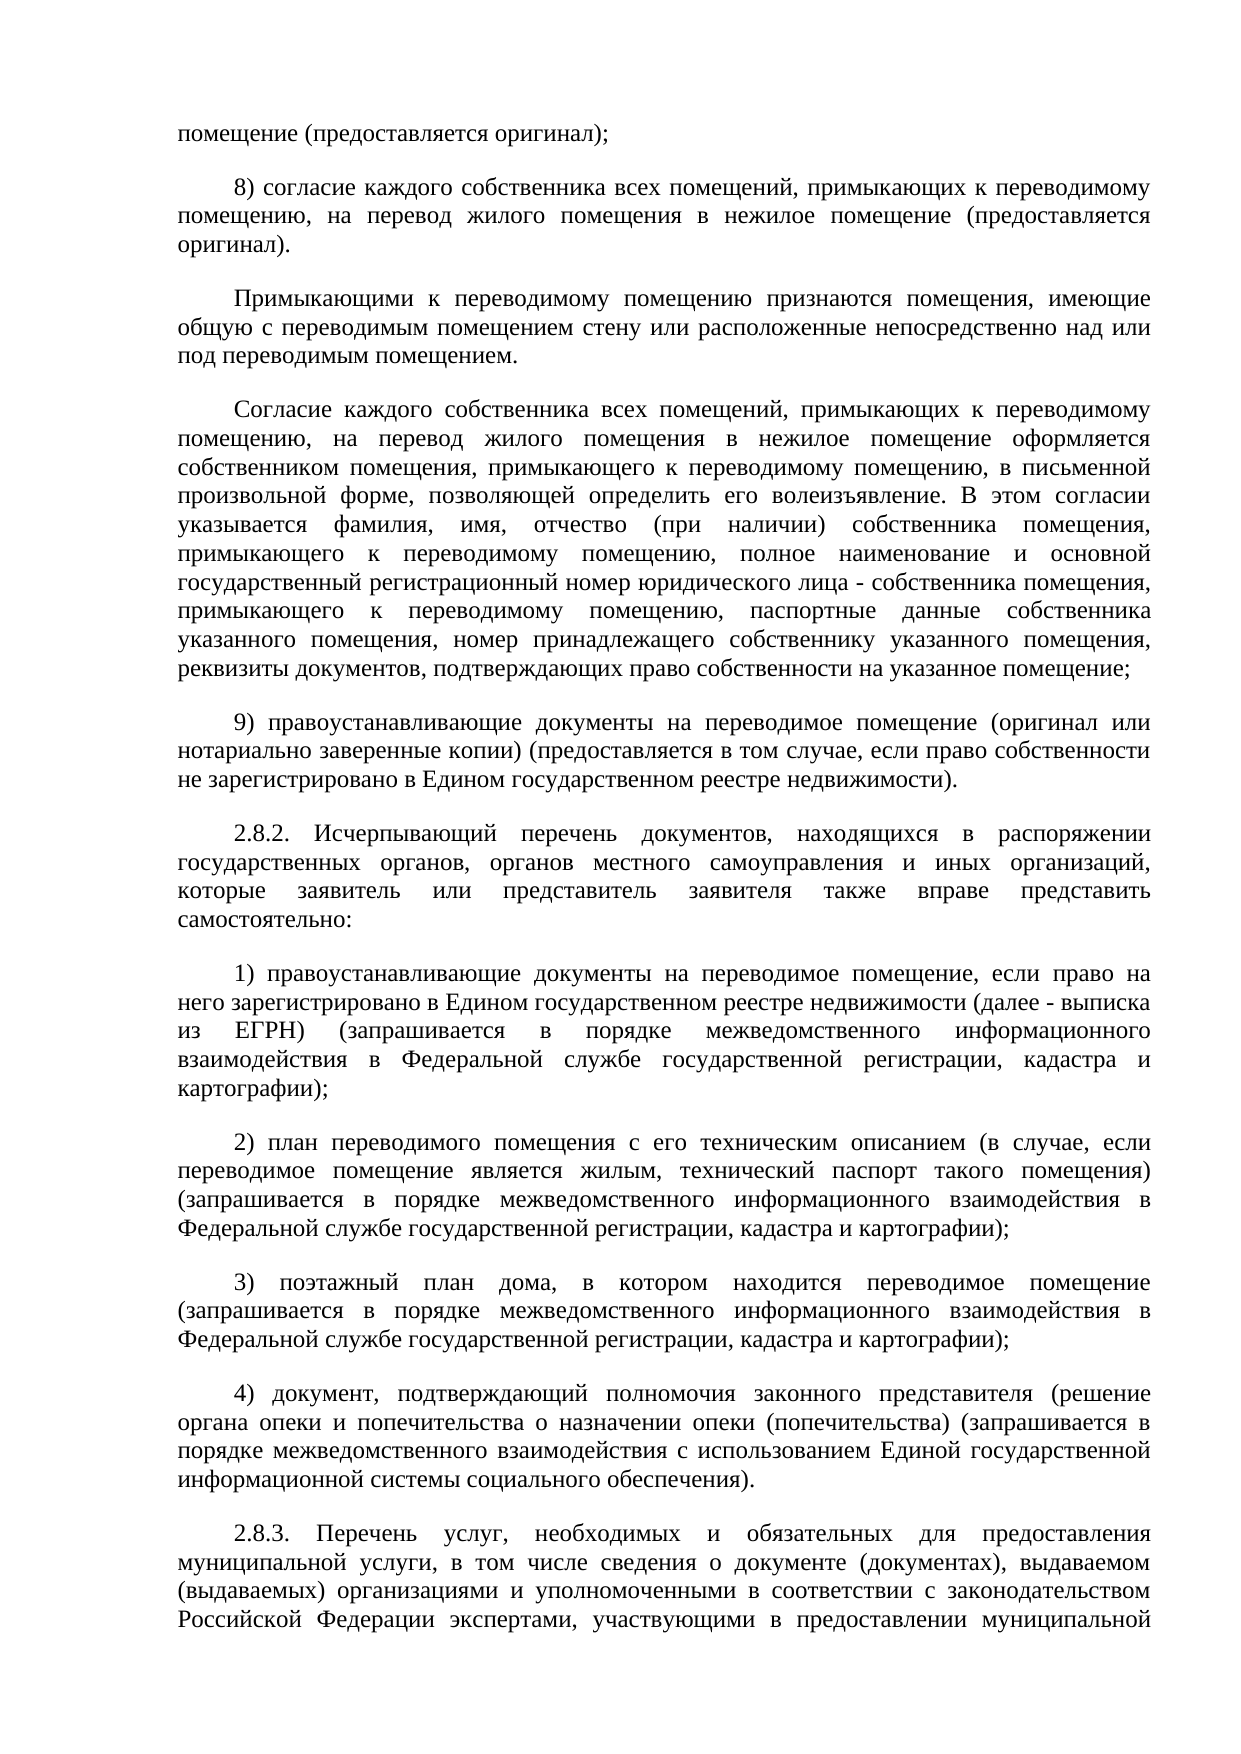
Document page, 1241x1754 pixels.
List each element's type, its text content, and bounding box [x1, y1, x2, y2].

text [177, 118, 1152, 147]
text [177, 1518, 1152, 1633]
text 1) правоустанавливающие документы на переводимое помещение, если право на него зарегистрировано в Едином государственном реестре недвижимости (далее - выписка из ЕГРН) (запрашивается в порядке межведомственного информационного взаимодействия в Федеральной службе государственной регистрации, кадастра и картографии); [177, 958, 1152, 1102]
text 2) план переводимого помещения с его техническим описанием (в случае, если переводимое помещение является жилым, технический паспорт такого помещения) (запрашивается в порядке межведомственного информационного взаимодействия в Федеральной службе государственной регистрации, кадастра и картографии); [177, 1127, 1152, 1242]
text 9) правоустанавливающие документы на переводимое помещение (оригинал или нотариально заверенные копии) (предоставляется в том случае, если право собственности не зарегистрировано в Едином государственном реестре недвижимости). [177, 707, 1152, 793]
text 8) согласие каждого собственника всех помещений, примыкающих к переводимому помещению, на перевод жилого помещения в нежилое помещение (предоставляется оригинал). [177, 172, 1152, 258]
text Примыкающими к переводимому помещению признаются помещения, имеющие общую с переводимым помещением стену или расположенные непосредственно над или под переводимым помещением. [177, 283, 1152, 369]
text 4) документ, подтверждающий полномочия законного представителя (решение органа опеки и попечительства о назначении опеки (попечительства) (запрашивается в порядке межведомственного взаимодействия с использованием Единой государственной информационной системы социального обеспечения). [177, 1378, 1152, 1493]
text Согласие каждого собственника всех помещений, примыкающих к переводимому помещению, на перевод жилого помещения в нежилое помещение оформляется собственником помещения, примыкающего к переводимому помещению, в письменной произвольной форме, позволяющей определить его волеизъявление. В этом согласии указывается фамилия, имя, отчество (при наличии) собственника помещения, примыкающего к переводимому помещению, полное наименование и основной государственный регистрационный номер юридического лица - собственника помещения, примыкающего к переводимому помещению, паспортные данные собственника указанного помещения, номер принадлежащего собственнику указанного помещения, реквизиты документов, подтверждающих право собственности на указанное помещение; [177, 394, 1152, 682]
text 2.8.2. Исчерпывающий перечень документов, находящихся в распоряжении государственных органов, органов местного самоуправления и иных организаций, которые заявитель или представитель заявителя также вправе представить самостоятельно: [177, 818, 1152, 933]
text 3) поэтажный план дома, в котором находится переводимое помещение (запрашивается в порядке межведомственного информационного взаимодействия в Федеральной службе государственной регистрации, кадастра и картографии); [177, 1267, 1152, 1353]
